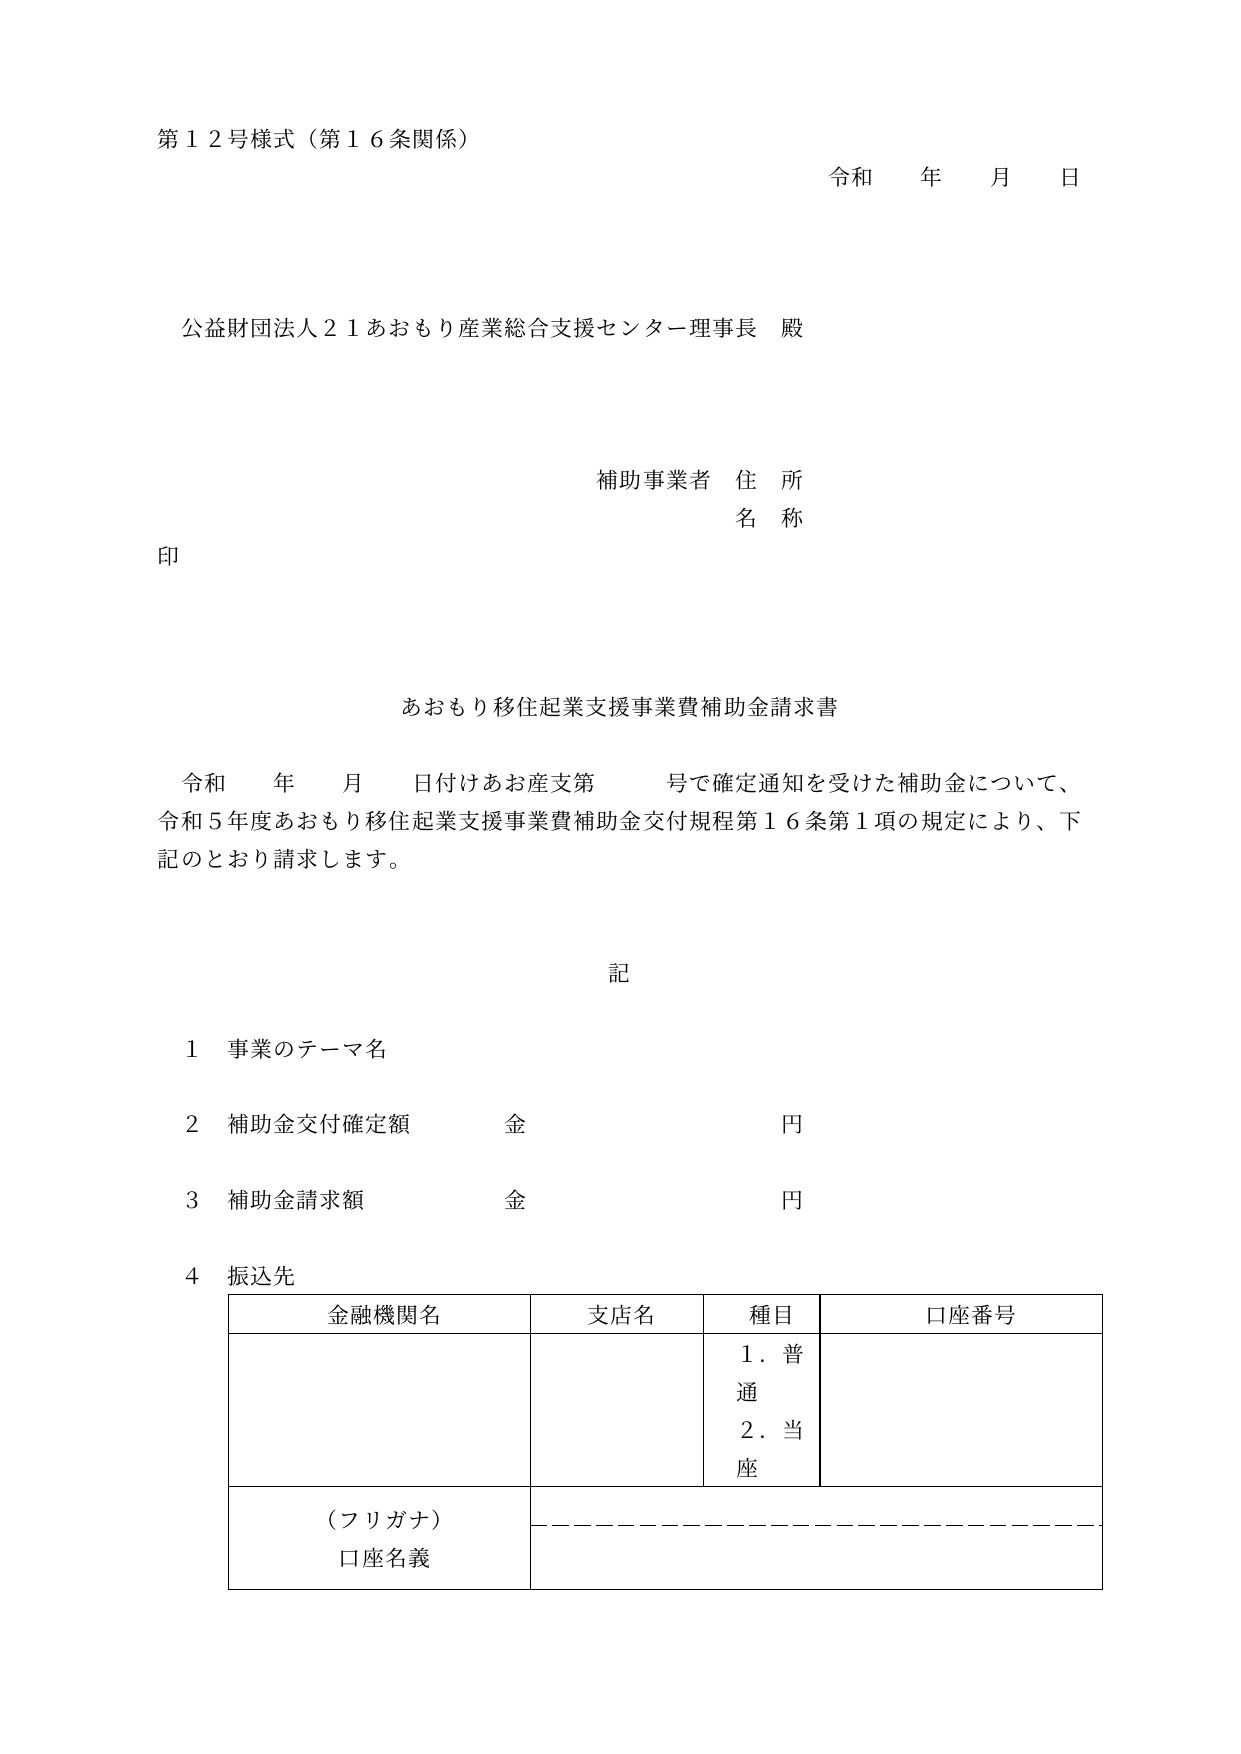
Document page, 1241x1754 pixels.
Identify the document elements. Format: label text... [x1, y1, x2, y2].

table_header 口座番号 [821, 1295, 1102, 1333]
text ３ 補助金請求額 金 円 [158, 1180, 1083, 1218]
text 令和 年 月 日付けあお産支第 号で確定通知を受けた補助金について、令和５年度あおもり移住起業支援事業費補助金交付規程第１６条第１項の規定により、下記のとおり請求します。 [158, 763, 1083, 877]
table_cell [821, 1334, 1102, 1486]
text ４ 振込先 [158, 1256, 1083, 1294]
table_cell （フリガナ） 口座名義 [229, 1487, 530, 1589]
text 令和 年 月 日 [158, 157, 1083, 194]
text ２ 補助金交付確定額 金 円 [158, 1104, 1083, 1142]
table_header 支店名 [531, 1295, 703, 1333]
table_cell １．普通 ２．当座 [704, 1334, 819, 1486]
text 記 [158, 953, 1083, 991]
text １ 事業のテーマ名 [158, 1029, 1083, 1067]
table_cell [531, 1525, 1102, 1589]
table_header 種目 [704, 1295, 819, 1333]
table_cell [229, 1334, 530, 1486]
text 補助事業者 住 所 [158, 460, 1083, 498]
text 公益財団法人２１あおもり産業総合支援センター理事長 殿 [158, 308, 1083, 346]
text （ 補助対象経費 金 円 ） 第１２号様式（第１６条関係） [158, 119, 1083, 157]
table_cell [531, 1487, 1102, 1525]
table_cell [531, 1334, 703, 1486]
text あおもり移住起業支援事業費補助金請求書 [158, 687, 1083, 725]
text 名 称 印 [158, 498, 1083, 574]
table_header 金融機関名 [229, 1295, 530, 1333]
